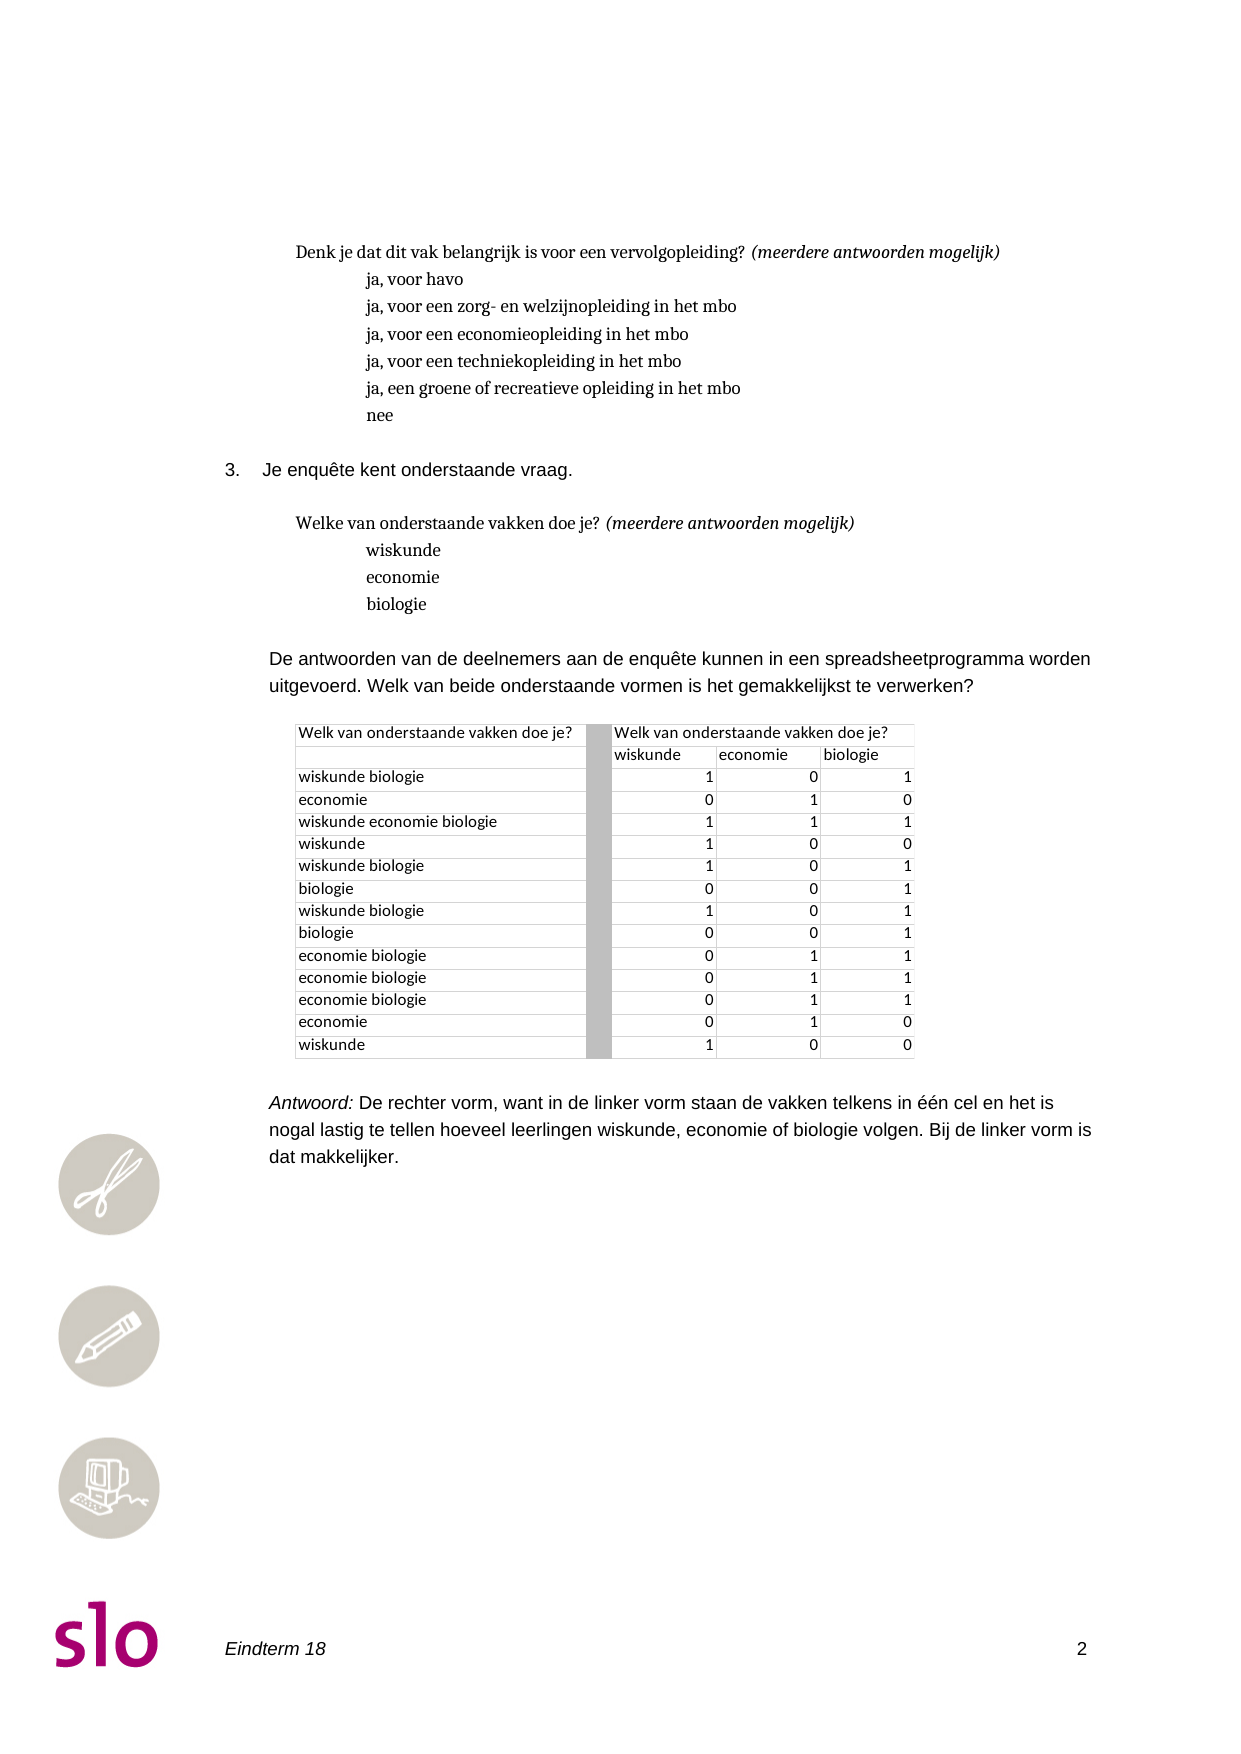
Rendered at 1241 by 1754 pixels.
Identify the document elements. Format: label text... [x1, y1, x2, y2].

text Antwoord: De rechter vorm, want in de linker vorm staan de vakken telkens in één cel en het is nogal lastig te tellen hoeveel leerlingen wiskunde, economie of biologie volgen. Bij de linker vorm is dat makkelijker. [269, 1086, 1092, 1194]
text Denk je dat dit vak belangrijk is voor een vervolgopleiding? (meerdere antwoorden mogelijk) [295, 236, 1092, 263]
text wiskunde economie biologie [366, 534, 1092, 615]
picture [37, 1117, 175, 1682]
text De antwoorden van de deelnemers aan de enquête kunnen in een spreadsheetprogramma worden uitgevoerd. Welk van beide onderstaande vormen is het gemakkelijkst te verwerken? [269, 642, 1092, 697]
list Je enquête kent onderstaande vraag. [224, 453, 1092, 480]
text Welke van onderstaande vakken doe je? (meerdere antwoorden mogelijk) [295, 507, 1092, 534]
text ja, voor havo ja, voor een zorg- en welzijnopleiding in het mbo ja, voor een economieopleiding in het mbo ja, voor een techniekopleiding in het mbo ja, een groene of recreatieve opleiding in het mbo [366, 263, 1092, 399]
text nee [366, 399, 1092, 426]
